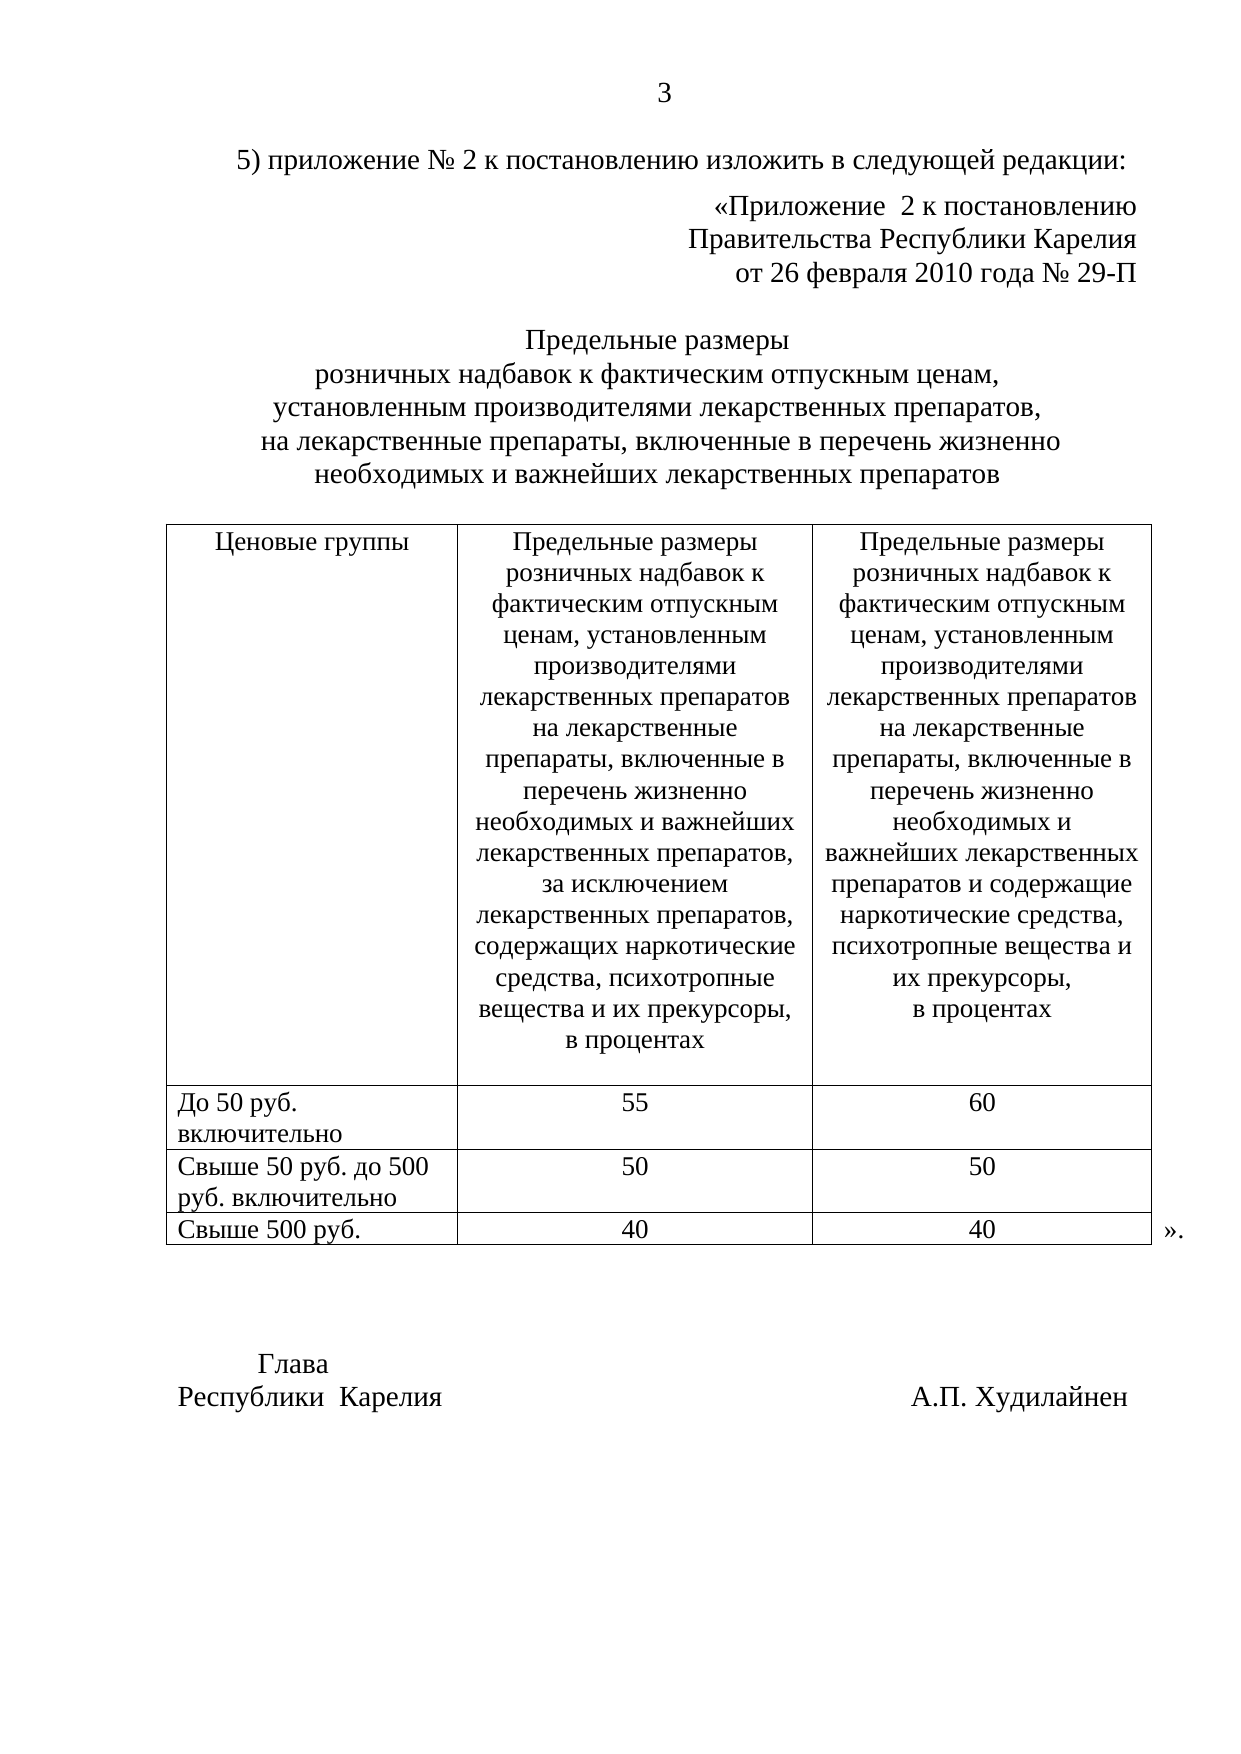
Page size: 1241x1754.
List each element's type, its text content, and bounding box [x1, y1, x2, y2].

text розничных надбавок к фактическим отпускным ценам, [177, 356, 1137, 389]
text установленным производителями лекарственных препаратов, [177, 389, 1137, 423]
table_cell ». [1152, 1212, 1196, 1244]
table_header Предельные размеры розничных надбавок к фактическим отпускным ценам, установленным производителями лекарственных препаратов на лекарственные препараты, включенные в перечень жизненно необходимых и важнейших лекарственных препаратов, за исключением лекарственных препаратов, содержащих наркотические средства, психотропные вещества и их прекурсоры, в процентах [458, 525, 812, 1085]
table_cell Свыше 500 руб. [167, 1213, 457, 1244]
table_header Предельные размеры розничных надбавок к фактическим отпускным ценам, установленным производителями лекарственных препаратов на лекарственные препараты, включенные в перечень жизненно необходимых и важнейших лекарственных препаратов и содержащие наркотические средства, психотропные вещества и их прекурсоры, в процентах [813, 525, 1151, 1085]
table_cell 60 [813, 1086, 1151, 1148]
table_cell 50 [813, 1150, 1151, 1212]
text Республики Карелия А.П. Худилайнен [177, 1379, 1152, 1413]
text 5) приложение № 2 к постановлению изложить в следующей редакции: [177, 142, 1137, 176]
table_cell До 50 руб. включительно [167, 1086, 457, 1148]
text «Приложение 2 к постановлению [177, 188, 1137, 222]
table_cell 40 [813, 1213, 1151, 1244]
text Предельные размеры [177, 322, 1137, 356]
text на лекарственные препараты, включенные в перечень жизненно необходимых и важнейших лекарственных препаратов [177, 423, 1137, 490]
table_header Ценовые группы [167, 525, 457, 1085]
text Правительства Республики Карелия [177, 222, 1137, 255]
text Глава [177, 1346, 1152, 1379]
table_cell Свыше 50 руб. до 500 руб. включительно [167, 1150, 457, 1212]
table_cell 55 [458, 1086, 812, 1148]
table_cell 50 [458, 1150, 812, 1212]
table_cell 40 [458, 1213, 812, 1244]
text от 26 февраля 2010 года № 29-П [177, 255, 1137, 289]
